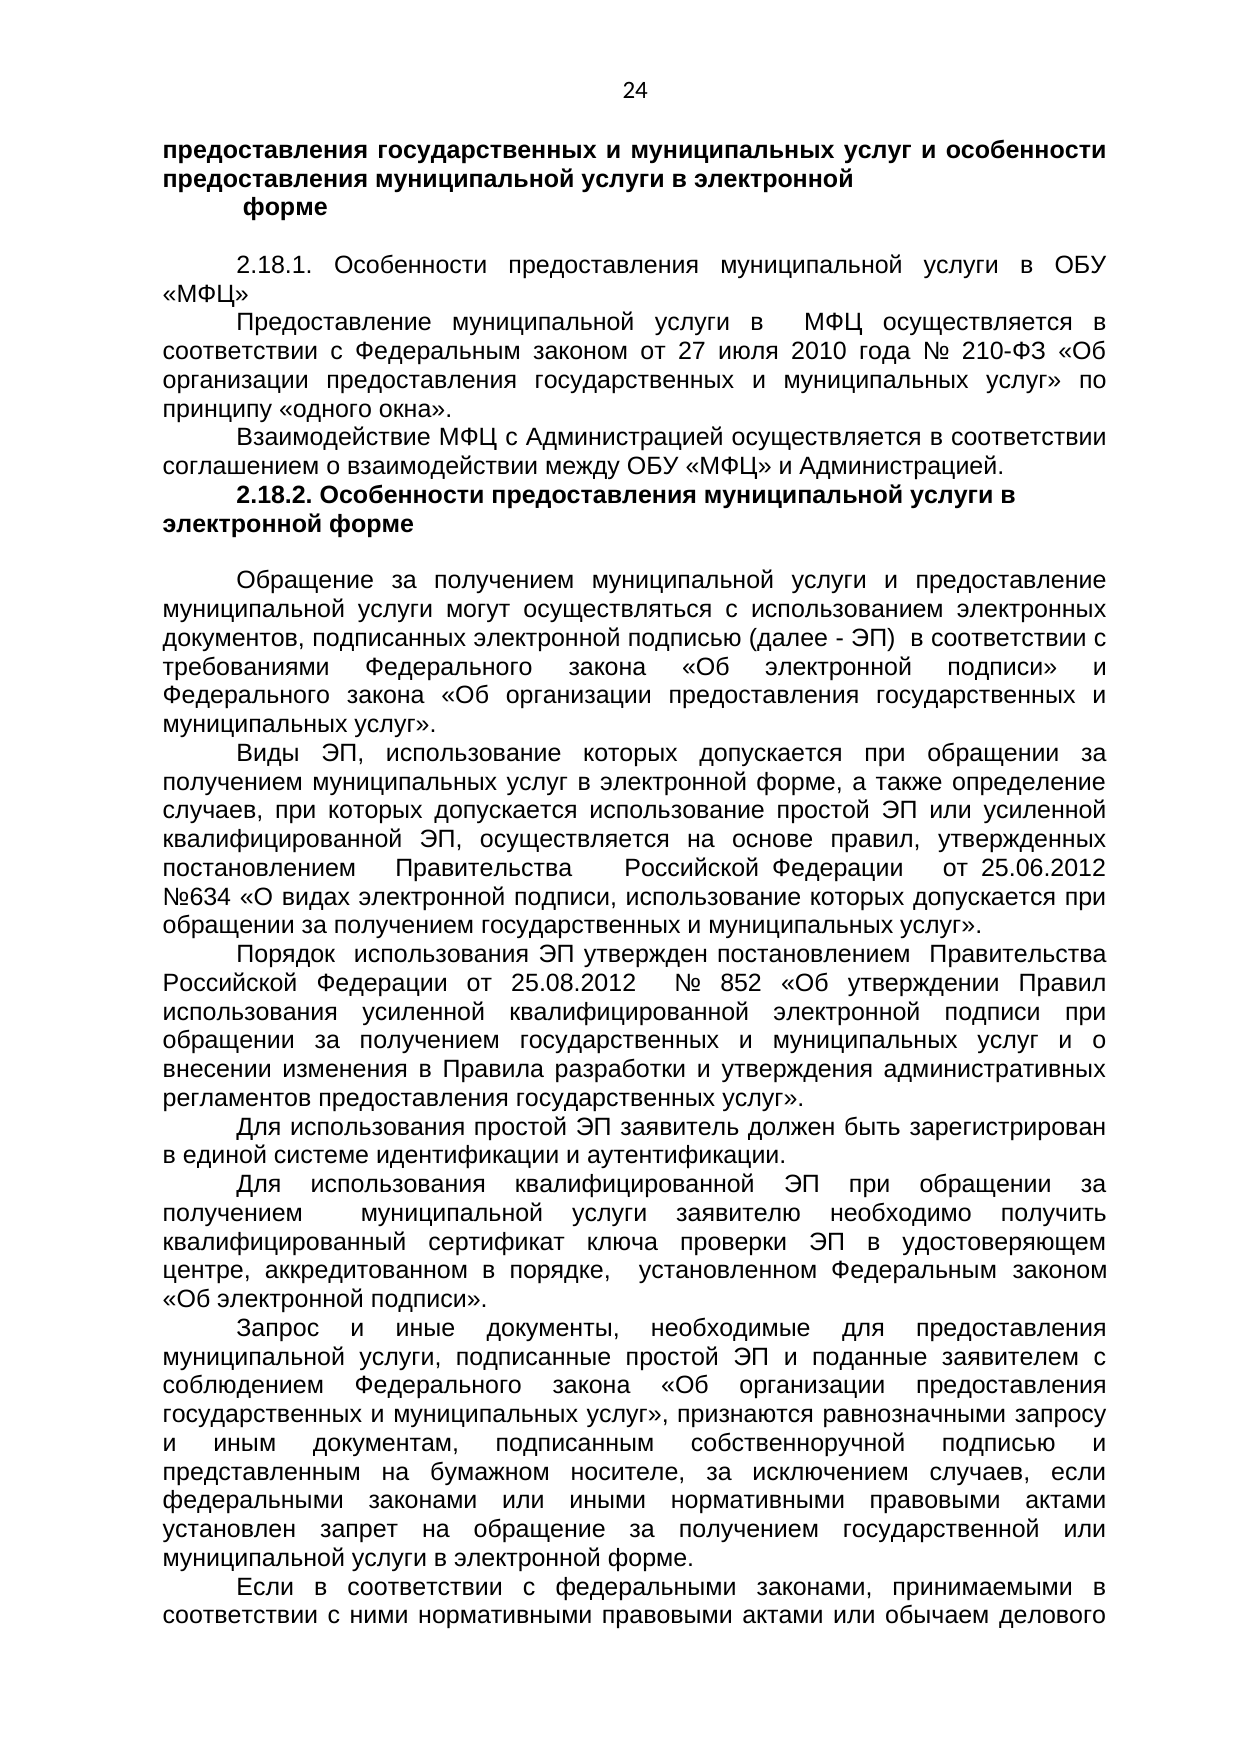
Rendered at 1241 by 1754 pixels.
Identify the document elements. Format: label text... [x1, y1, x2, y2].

text Виды ЭП, использование которых допускается при обращении за получением муниципальных услуг в электронной форме, а также определение случаев, при которых допускается использование простой ЭП или усиленной квалифицированной ЭП, осуществляется на основе правил, утвержденных постановлением Правительства Российской Федерации от 25.06.2012 №634 «О видах электронной подписи, использование которых допускается при обращении за получением государственных и муниципальных услуг». [162, 738, 1107, 939]
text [162, 135, 1107, 192]
text Для использования простой ЭП заявитель должен быть зарегистрирован в единой системе идентификации и аутентификации. [162, 1112, 1107, 1169]
text Обращение за получением муниципальной услуги и предоставление муниципальной услуги могут осуществляться с использованием электронных документов, подписанных электронной подписью (далее - ЭП) в соответствии с требованиями Федерального закона «Об электронной подписи» и Федерального закона «Об организации предоставления государственных и муниципальных услуг». [162, 565, 1107, 738]
text 2.18.2. Особенности предоставления муниципальной услуги в электронной форме [162, 480, 1107, 537]
text Взаимодействие МФЦ с Администрацией осуществляется в соответствии соглашением о взаимодействии между ОБУ «МФЦ» и Администрацией. [162, 422, 1107, 480]
text Запрос и иные документы, необходимые для предоставления муниципальной услуги, подписанные простой ЭП и поданные заявителем с соблюдением Федерального закона «Об организации предоставления государственных и муниципальных услуг», признаются равнозначными запросу и иным документам, подписанным собственноручной подписью и представленным на бумажном носителе, за исключением случаев, если федеральными законами или иными нормативными правовыми актами установлен запрет на обращение за получением государственной или муниципальной услуги в электронной форме. [162, 1313, 1107, 1572]
text Предоставление муниципальной услуги в МФЦ осуществляется в соответствии с Федеральным законом от 27 июля 2010 года № 210-ФЗ «Об организации предоставления государственных и муниципальных услуг» по принципу «одного окна». [162, 307, 1107, 422]
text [162, 1572, 1107, 1629]
text форме [162, 192, 1107, 221]
text Для использования квалифицированной ЭП при обращении за получением муниципальной услуги заявителю необходимо получить квалифицированный сертификат ключа проверки ЭП в удостоверяющем центре, аккредитованном в порядке, установленном Федеральным законом «Об электронной подписи». [162, 1169, 1107, 1313]
text 2.18.1. Особенности предоставления муниципальной услуги в ОБУ «МФЦ» [162, 250, 1107, 307]
text Порядок использования ЭП утвержден постановлением Правительства Российской Федерации от 25.08.2012 № 852 «Об утверждении Правил использования усиленной квалифицированной электронной подписи при обращении за получением государственных и муниципальных услуг и о внесении изменения в Правила разработки и утверждения административных регламентов предоставления государственных услуг». [162, 939, 1107, 1112]
